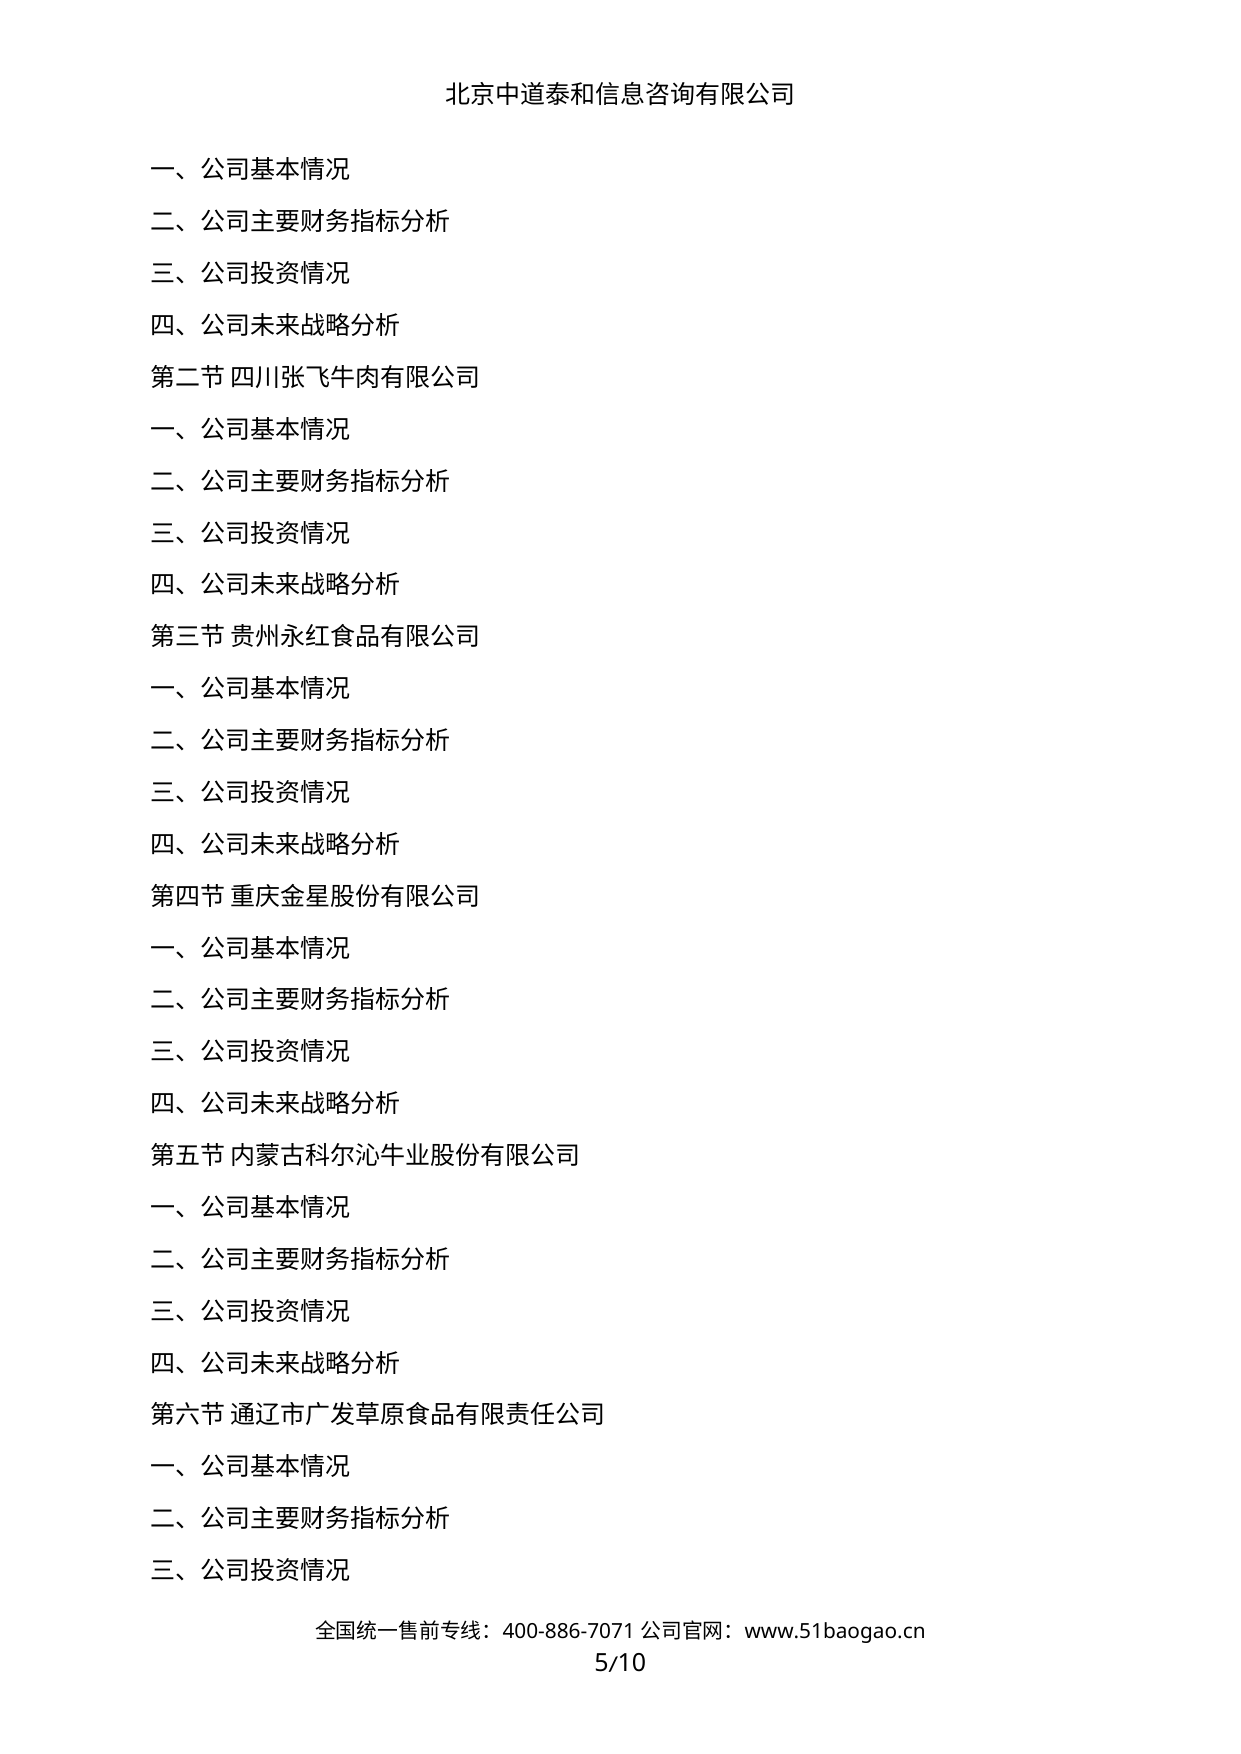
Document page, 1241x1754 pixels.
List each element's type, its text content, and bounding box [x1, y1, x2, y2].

text 一、公司基本情况 [150, 1187, 1090, 1224]
text 三、公司投资情况 [150, 513, 1090, 549]
text 三、公司投资情况 [150, 254, 1090, 290]
text 四、公司未来战略分析 [150, 1084, 1090, 1120]
text 二、公司主要财务指标分析 [150, 980, 1090, 1016]
text 二、公司主要财务指标分析 [150, 1499, 1090, 1535]
text 第四节 重庆金星股份有限公司 [150, 876, 1090, 912]
text 二、公司主要财务指标分析 [150, 721, 1090, 757]
text 四、公司未来战略分析 [150, 824, 1090, 861]
text 四、公司未来战略分析 [150, 1343, 1090, 1379]
text 四、公司未来战略分析 [150, 565, 1090, 601]
text 四、公司未来战略分析 [150, 306, 1090, 342]
text 三、公司投资情况 [150, 772, 1090, 809]
text 一、公司基本情况 [150, 150, 1090, 186]
text 三、公司投资情况 [150, 1291, 1090, 1327]
text 第五节 内蒙古科尔沁牛业股份有限公司 [150, 1136, 1090, 1172]
text 一、公司基本情况 [150, 409, 1090, 446]
text 二、公司主要财务指标分析 [150, 202, 1090, 238]
text 二、公司主要财务指标分析 [150, 461, 1090, 497]
text 第二节 四川张飞牛肉有限公司 [150, 357, 1090, 394]
text 第六节 通辽市广发草原食品有限责任公司 [150, 1395, 1090, 1431]
text 三、公司投资情况 [150, 1551, 1090, 1587]
text 一、公司基本情况 [150, 928, 1090, 964]
text 一、公司基本情况 [150, 1447, 1090, 1483]
text 一、公司基本情况 [150, 669, 1090, 705]
text 三、公司投资情况 [150, 1032, 1090, 1068]
text 二、公司主要财务指标分析 [150, 1239, 1090, 1276]
text 第三节 贵州永红食品有限公司 [150, 617, 1090, 653]
